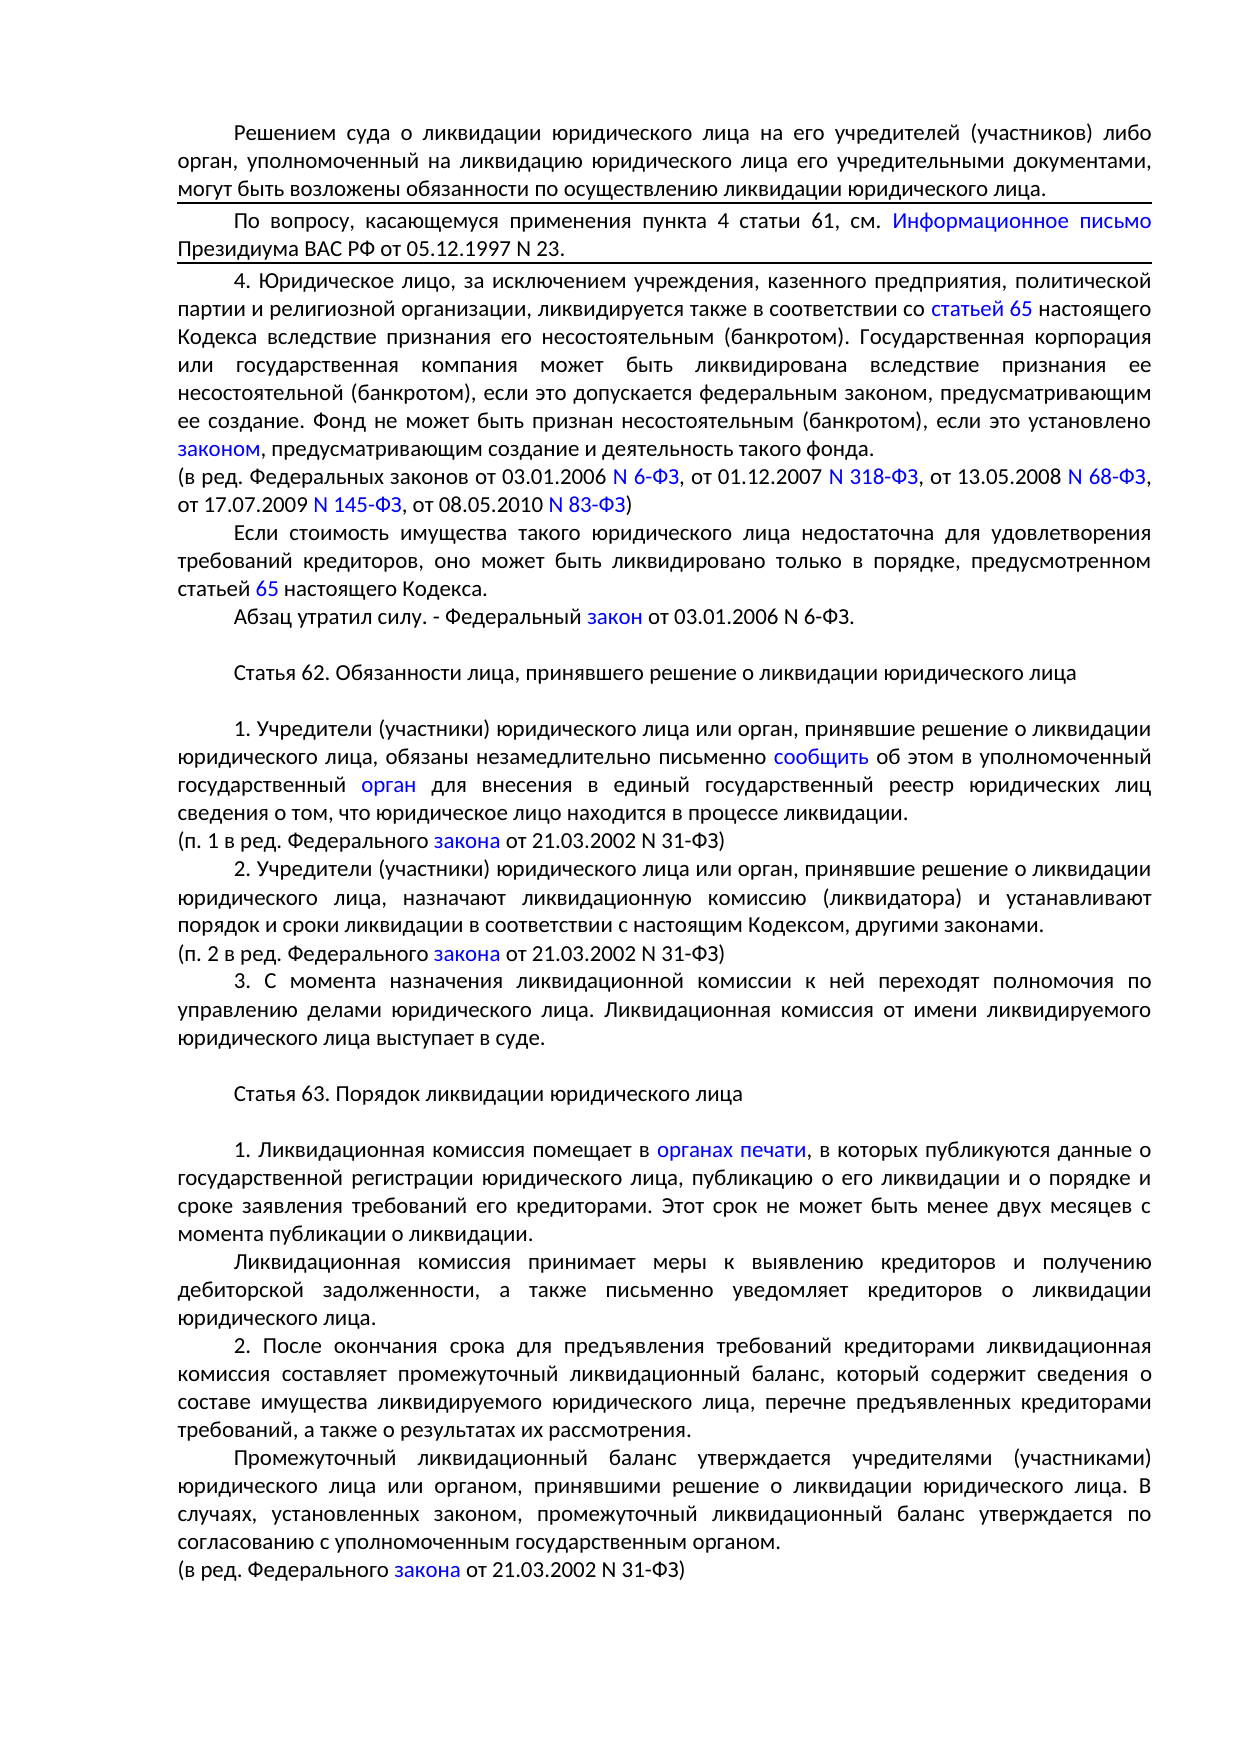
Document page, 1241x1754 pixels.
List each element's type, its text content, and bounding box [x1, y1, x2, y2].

text 2. Учредители (участники) юридического лица или орган, принявшие решение о ликвидации юридического лица, назначают ликвидационную комиссию (ликвидатора) и устанавливают порядок и сроки ликвидации в соответствии с настоящим Кодексом, другими законами. [177, 854, 1152, 939]
text Абзац утратил силу. - Федеральный закон от 03.01.2006 N 6-ФЗ. [177, 602, 1152, 630]
text 3. С момента назначения ликвидационной комиссии к ней переходят полномочия по управлению делами юридического лица. Ликвидационная комиссия от имени ликвидируемого юридического лица выступает в суде. [177, 967, 1152, 1051]
text Статья 63. Порядок ликвидации юридического лица [177, 1079, 1152, 1107]
text 4. Юридическое лицо, за исключением учреждения, казенного предприятия, политической партии и религиозной организации, ликвидируется также в соответствии со статьей 65 настоящего Кодекса вследствие признания его несостоятельным (банкротом). Государственная корпорация или государственная компания может быть ликвидирована вследствие признания ее несостоятельной (банкротом), если это допускается федеральным законом, предусматривающим ее создание. Фонд не может быть признан несостоятельным (банкротом), если это установлено законом, предусматривающим создание и деятельность такого фонда. [177, 266, 1152, 462]
text По вопросу, касающемуся применения пункта 4 статьи 61, см. Информационное письмо Президиума ВАС РФ от 05.12.1997 N 23. [177, 206, 1152, 262]
text (п. 2 в ред. Федерального закона от 21.03.2002 N 31-ФЗ) [177, 939, 1152, 967]
text Ликвидационная комиссия принимает меры к выявлению кредиторов и получению дебиторской задолженности, а также письменно уведомляет кредиторов о ликвидации юридического лица. [177, 1247, 1152, 1331]
text (в ред. Федеральных законов от 03.01.2006 N 6-ФЗ, от 01.12.2007 N 318-ФЗ, от 13.05.2008 N 68-ФЗ, от 17.07.2009 N 145-ФЗ, от 08.05.2010 N 83-ФЗ) [177, 462, 1152, 518]
text Промежуточный ликвидационный баланс утверждается учредителями (участниками) юридического лица или органом, принявшими решение о ликвидации юридического лица. В случаях, установленных законом, промежуточный ликвидационный баланс утверждается по согласованию с уполномоченным государственным органом. [177, 1443, 1152, 1555]
text 1. Ликвидационная комиссия помещает в органах печати, в которых публикуются данные о государственной регистрации юридического лица, публикацию о его ликвидации и о порядке и сроке заявления требований его кредиторами. Этот срок не может быть менее двух месяцев с момента публикации о ликвидации. [177, 1135, 1152, 1247]
text Если стоимость имущества такого юридического лица недостаточна для удовлетворения требований кредиторов, оно может быть ликвидировано только в порядке, предусмотренном статьей 65 настоящего Кодекса. [177, 518, 1152, 602]
text 2. После окончания срока для предъявления требований кредиторами ликвидационная комиссия составляет промежуточный ликвидационный баланс, который содержит сведения о составе имущества ликвидируемого юридического лица, перечне предъявленных кредиторами требований, а также о результатах их рассмотрения. [177, 1331, 1152, 1443]
text (в ред. Федерального закона от 21.03.2002 N 31-ФЗ) [177, 1555, 1152, 1583]
text Решением суда о ликвидации юридического лица на его учредителей (участников) либо орган, уполномоченный на ликвидацию юридического лица его учредительными документами, могут быть возложены обязанности по осуществлению ликвидации юридического лица. [177, 118, 1152, 202]
text Статья 62. Обязанности лица, принявшего решение о ликвидации юридического лица [177, 658, 1152, 686]
text (п. 1 в ред. Федерального закона от 21.03.2002 N 31-ФЗ) [177, 827, 1152, 854]
text 1. Учредители (участники) юридического лица или орган, принявшие решение о ликвидации юридического лица, обязаны незамедлительно письменно сообщить об этом в уполномоченный государственный орган для внесения в единый государственный реестр юридических лиц сведения о том, что юридическое лицо находится в процессе ликвидации. [177, 714, 1152, 827]
